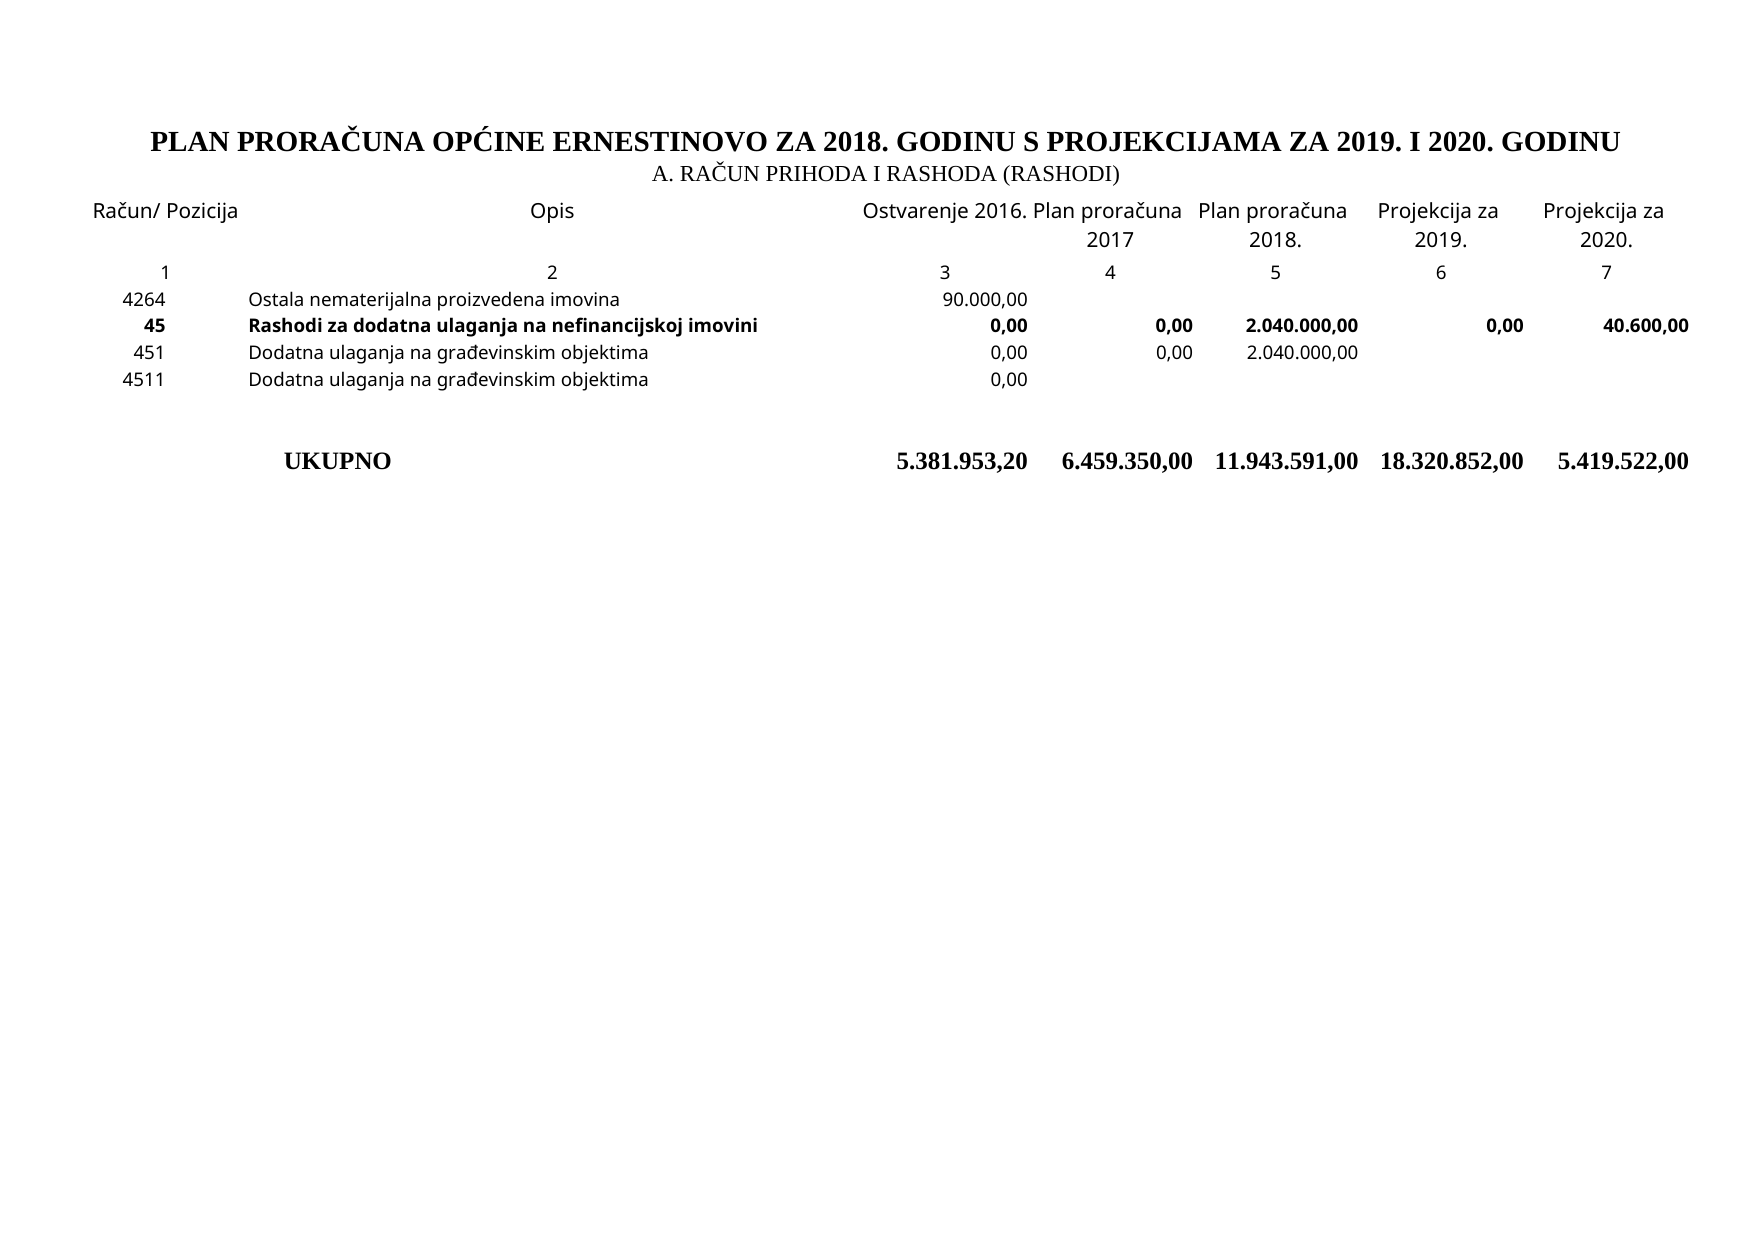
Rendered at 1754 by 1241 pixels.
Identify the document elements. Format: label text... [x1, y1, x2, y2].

text 4511 Dodatna ulaganja na građevinskim objektima 0,00 [89, 366, 1695, 392]
text 451 Dodatna ulaganja na građevinskim objektima 0,00 0,00 2.040.000,00 [89, 339, 1695, 365]
text 4264 Ostala nematerijalna proizvedena imovina 90.000,00 [89, 286, 1695, 311]
text 1 2 3 4 5 6 7 [89, 259, 1695, 285]
text A. RAČUN PRIHODA I RASHODA (RASHODI) [89, 159, 1695, 186]
text 2017 2018. 2019. 2020. [89, 225, 1695, 253]
text Račun/ Pozicija Opis Ostvarenje 2016. Plan proračuna Plan proračuna Projekcija za Projekcija za [89, 197, 1695, 225]
text 45 Rashodi za dodatna ulaganja na nefinancijskoj imovini 0,00 0,00 2.040.000,00 0,00 40.600,00 [89, 313, 1695, 338]
text UKUPNO 5.381.953,20 6.459.350,00 11.943.591,00 18.320.852,00 5.419.522,00 [89, 446, 1695, 475]
text PLAN PRORAČUNA OPĆINE ERNESTINOVO ZA 2018. GODINU S PROJEKCIJAMA ZA 2019. I 2020. GODINU [89, 124, 1695, 157]
